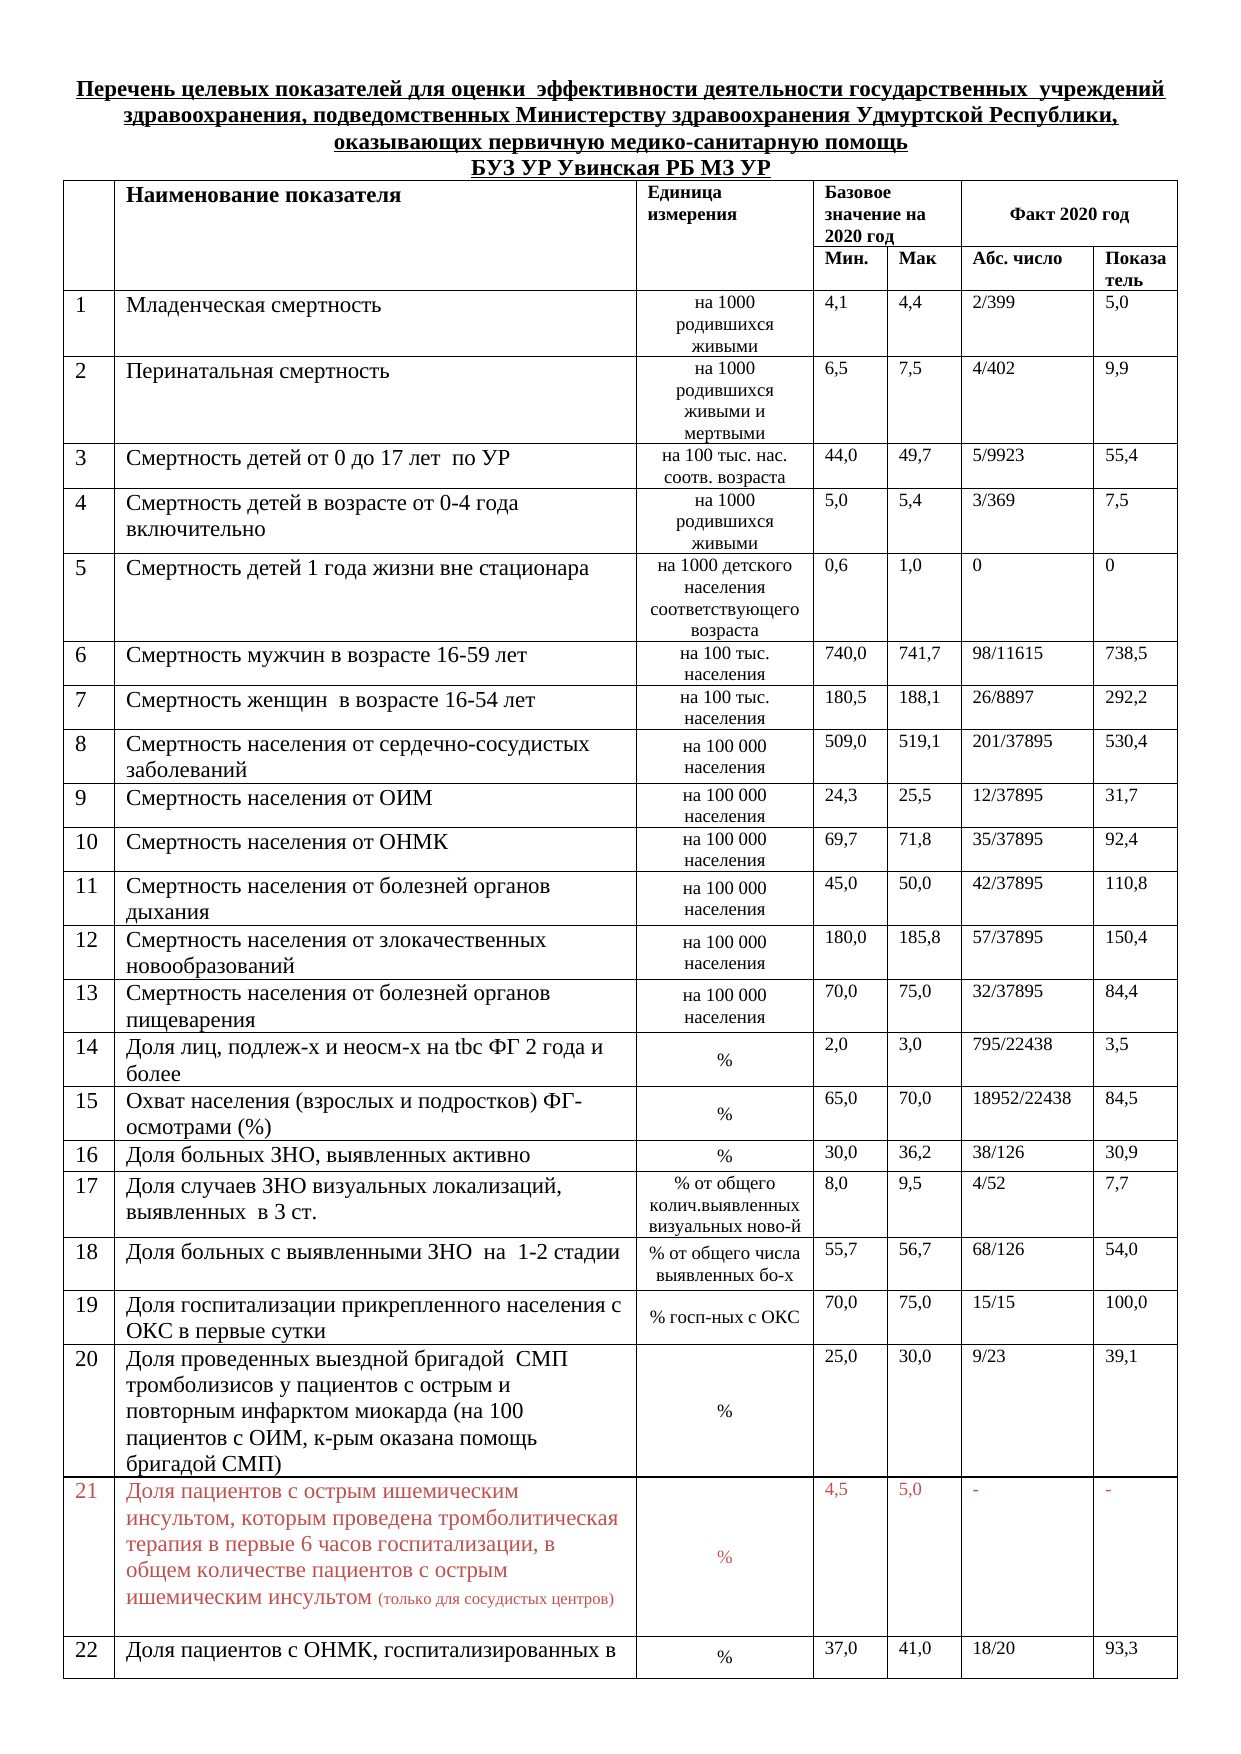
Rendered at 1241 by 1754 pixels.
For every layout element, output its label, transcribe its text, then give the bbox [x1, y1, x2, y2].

table_cell 31,7 [1094, 784, 1177, 827]
table_cell Смертность населения от болезней органов дыхания [115, 872, 636, 925]
table_cell Младенческая смертность [115, 291, 636, 356]
table_cell 741,7 [888, 642, 961, 685]
table_cell 41,0 [888, 1637, 961, 1678]
table_cell 30,0 [888, 1345, 961, 1476]
table_cell на 100 000 населения [637, 784, 813, 827]
table_cell 55,7 [814, 1238, 887, 1290]
table_cell 30,9 [1094, 1141, 1177, 1171]
table_cell Доля пациентов с острым ишемическим инсультом, которым проведена тромболитическая терапия в первые 6 часов госпитализации, в общем количестве пациентов с острым ишемическим инсультом (только для сосудистых центров) [115, 1478, 636, 1636]
table_cell 18952/22438 [962, 1087, 1093, 1140]
table_cell Смертность детей в возрасте от 0-4 года включительно [115, 489, 636, 553]
table_cell на 100 тыс. населения [637, 642, 813, 685]
table_cell 530,4 [1094, 730, 1177, 783]
table_cell 55,4 [1094, 444, 1177, 487]
table_cell 70,0 [814, 980, 887, 1032]
table_cell Доля лиц, подлеж-х и неосм-х на tbc ФГ 2 года и более [115, 1033, 636, 1086]
table_cell 150,4 [1094, 926, 1177, 978]
table_cell 18 [64, 1238, 114, 1290]
table_cell 84,5 [1094, 1087, 1177, 1140]
table_cell 25,0 [814, 1345, 887, 1476]
table_cell Мак [888, 247, 961, 290]
table_cell на 100 000 населения [637, 980, 813, 1032]
table_cell 75,0 [888, 980, 961, 1032]
table_cell 1,0 [888, 554, 961, 641]
table_cell % [637, 1478, 813, 1636]
table_cell на 1000 родившихся живыми и мертвыми [637, 357, 813, 443]
table_cell 49,7 [888, 444, 961, 487]
table_cell Доля проведенных выездной бригадой СМП тромболизисов у пациентов с острым и повторным инфарктом миокарда (на 100 пациентов с ОИМ, к-рым оказана помощь бригадой СМП) [115, 1345, 636, 1476]
table_cell 5,4 [888, 489, 961, 553]
table_cell 25,5 [888, 784, 961, 827]
table_cell 9 [64, 784, 114, 827]
table_cell Единица измерения [637, 181, 813, 290]
table_cell 4,5 [814, 1478, 887, 1636]
table_cell на 100 тыс. населения [637, 686, 813, 729]
table_cell 93,3 [1094, 1637, 1177, 1678]
table_cell Доля больных с выявленными ЗНО на 1-2 стадии [115, 1238, 636, 1290]
table_cell % от общего числа выявленных бо-х [637, 1238, 813, 1290]
table_cell Перинатальная смертность [115, 357, 636, 443]
table_cell 36,2 [888, 1141, 961, 1171]
table_cell на 100 тыс. нас. соотв. возраста [637, 444, 813, 487]
table_cell Наименование показателя [115, 181, 636, 290]
table_cell Факт 2020 год [962, 181, 1177, 246]
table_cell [115, 1637, 636, 1678]
table_cell 100,0 [1094, 1291, 1177, 1343]
table_cell 57/37895 [962, 926, 1093, 978]
table_cell 12/37895 [962, 784, 1093, 827]
table_cell 3/369 [962, 489, 1093, 553]
table_cell 15 [64, 1087, 114, 1140]
table_cell 5/9923 [962, 444, 1093, 487]
table_cell на 100 000 населения [637, 828, 813, 871]
table_cell Доля больных ЗНО, выявленных активно [115, 1141, 636, 1171]
table_cell на 1000 родившихся живыми [637, 291, 813, 356]
table_cell Базовое значение на 2020 год [814, 181, 961, 246]
table_cell 69,7 [814, 828, 887, 871]
table_cell 5,0 [814, 489, 887, 553]
table_cell 12 [64, 926, 114, 978]
table_cell 0,6 [814, 554, 887, 641]
table_cell 6 [64, 642, 114, 685]
table_cell 7,7 [1094, 1172, 1177, 1237]
table_cell % [637, 1033, 813, 1086]
table_cell 4/402 [962, 357, 1093, 443]
table_cell 54,0 [1094, 1238, 1177, 1290]
table_cell 110,8 [1094, 872, 1177, 925]
table_cell 0 [1094, 554, 1177, 641]
table_cell Доля случаев ЗНО визуальных локализаций, выявленных в 3 ст. [115, 1172, 636, 1237]
table_cell 4,4 [888, 291, 961, 356]
table_cell Абс. число [962, 247, 1093, 290]
table_cell % [637, 1087, 813, 1140]
table_cell Охват населения (взрослых и подростков) ФГ-осмотрами (%) [115, 1087, 636, 1140]
table_cell 509,0 [814, 730, 887, 783]
table_cell Смертность населения от злокачественных новообразований [115, 926, 636, 978]
table_cell Смертность населения от ОИМ [115, 784, 636, 827]
table_cell 68/126 [962, 1238, 1093, 1290]
table_cell 795/22438 [962, 1033, 1093, 1086]
table_cell % [637, 1141, 813, 1171]
table_cell Смертность населения от ОНМК [115, 828, 636, 871]
table_cell 38/126 [962, 1141, 1093, 1171]
table_cell 6,5 [814, 357, 887, 443]
table_cell 738,5 [1094, 642, 1177, 685]
table_cell 3 [64, 444, 114, 487]
table_cell 65,0 [814, 1087, 887, 1140]
table_cell 56,7 [888, 1238, 961, 1290]
table_cell на 1000 детского населения соответствующего возраста [637, 554, 813, 641]
table_cell 1 [64, 291, 114, 356]
table_cell на 100 000 населения [637, 730, 813, 783]
table_cell 7,5 [1094, 489, 1177, 553]
table_cell 17 [64, 1172, 114, 1237]
table_cell % от общего колич.выявленных визуальных ново-й [637, 1172, 813, 1237]
table_cell 11 [64, 872, 114, 925]
table_header Перечень целевых показателей для оценки эффективности деятельности государственных учреждений здравоохранения, подведомственных Министерству здравоохранения Удмуртской Республики, оказывающих первичную медико-санитарную помощь БУЗ УР Увинская РБ МЗ УР [64, 75, 1178, 180]
table_cell 5,0 [888, 1478, 961, 1636]
table_cell 14 [64, 1033, 114, 1086]
table_cell - [962, 1478, 1093, 1636]
table_cell 201/37895 [962, 730, 1093, 783]
table_cell 2/399 [962, 291, 1093, 356]
table_cell 180,0 [814, 926, 887, 978]
table_cell на 100 000 населения [637, 872, 813, 925]
table_cell 9,5 [888, 1172, 961, 1237]
table_cell 70,0 [814, 1291, 887, 1343]
table_cell 35/37895 [962, 828, 1093, 871]
table_cell на 1000 родившихся живыми [637, 489, 813, 553]
table_cell % [637, 1637, 813, 1678]
table_cell 292,2 [1094, 686, 1177, 729]
table_cell 84,4 [1094, 980, 1177, 1032]
table_cell на 100 000 населения [637, 926, 813, 978]
table_cell Смертность женщин в возрасте 16-54 лет [115, 686, 636, 729]
table_cell 740,0 [814, 642, 887, 685]
table_cell 32/37895 [962, 980, 1093, 1032]
table_cell 3,5 [1094, 1033, 1177, 1086]
table_cell Показатель [1094, 247, 1177, 290]
table_cell 39,1 [1094, 1345, 1177, 1476]
table_cell 0 [962, 554, 1093, 641]
table_cell 20 [64, 1345, 114, 1476]
table_cell 13 [64, 980, 114, 1032]
table_cell 180,5 [814, 686, 887, 729]
table_cell 19 [64, 1291, 114, 1343]
table_cell [64, 181, 114, 290]
table_cell Смертность населения от болезней органов пищеварения [115, 980, 636, 1032]
table_cell Смертность детей 1 года жизни вне стационара [115, 554, 636, 641]
table_cell 22 [64, 1637, 114, 1678]
table_cell 9,9 [1094, 357, 1177, 443]
table_cell 7,5 [888, 357, 961, 443]
table_cell 8,0 [814, 1172, 887, 1237]
table_cell 18/20 [962, 1637, 1093, 1678]
table_cell 30,0 [814, 1141, 887, 1171]
table_cell 16 [64, 1141, 114, 1171]
table_cell 188,1 [888, 686, 961, 729]
table_cell 5 [64, 554, 114, 641]
table_cell 185,8 [888, 926, 961, 978]
table_cell 70,0 [888, 1087, 961, 1140]
table_cell % госп-ных с ОКС [637, 1291, 813, 1343]
table_cell % [637, 1345, 813, 1476]
table_cell 21 [64, 1478, 114, 1636]
table_cell 26/8897 [962, 686, 1093, 729]
table_cell 71,8 [888, 828, 961, 871]
table_cell 37,0 [814, 1637, 887, 1678]
table_cell 7 [64, 686, 114, 729]
table_cell Смертность населения от сердечно-сосудистых заболеваний [115, 730, 636, 783]
table_cell 45,0 [814, 872, 887, 925]
table_cell 50,0 [888, 872, 961, 925]
table_cell 92,4 [1094, 828, 1177, 871]
table_cell 24,3 [814, 784, 887, 827]
table_cell Смертность мужчин в возрасте 16-59 лет [115, 642, 636, 685]
table_cell 10 [64, 828, 114, 871]
table_cell 98/11615 [962, 642, 1093, 685]
table_cell 75,0 [888, 1291, 961, 1343]
table_cell 4/52 [962, 1172, 1093, 1237]
table_cell 9/23 [962, 1345, 1093, 1476]
table_cell 8 [64, 730, 114, 783]
table_cell 42/37895 [962, 872, 1093, 925]
table_cell Доля госпитализации прикрепленного населения с ОКС в первые сутки [115, 1291, 636, 1343]
table_cell Смертность детей от 0 до 17 лет по УР [115, 444, 636, 487]
table_cell 15/15 [962, 1291, 1093, 1343]
table_cell 3,0 [888, 1033, 961, 1086]
table_cell 44,0 [814, 444, 887, 487]
table_cell Мин. [814, 247, 887, 290]
table_cell 519,1 [888, 730, 961, 783]
table_cell 5,0 [1094, 291, 1177, 356]
table_cell 4 [64, 489, 114, 553]
table_cell 2 [64, 357, 114, 443]
table_cell - [1094, 1478, 1177, 1636]
table_cell 2,0 [814, 1033, 887, 1086]
table_cell 4,1 [814, 291, 887, 356]
